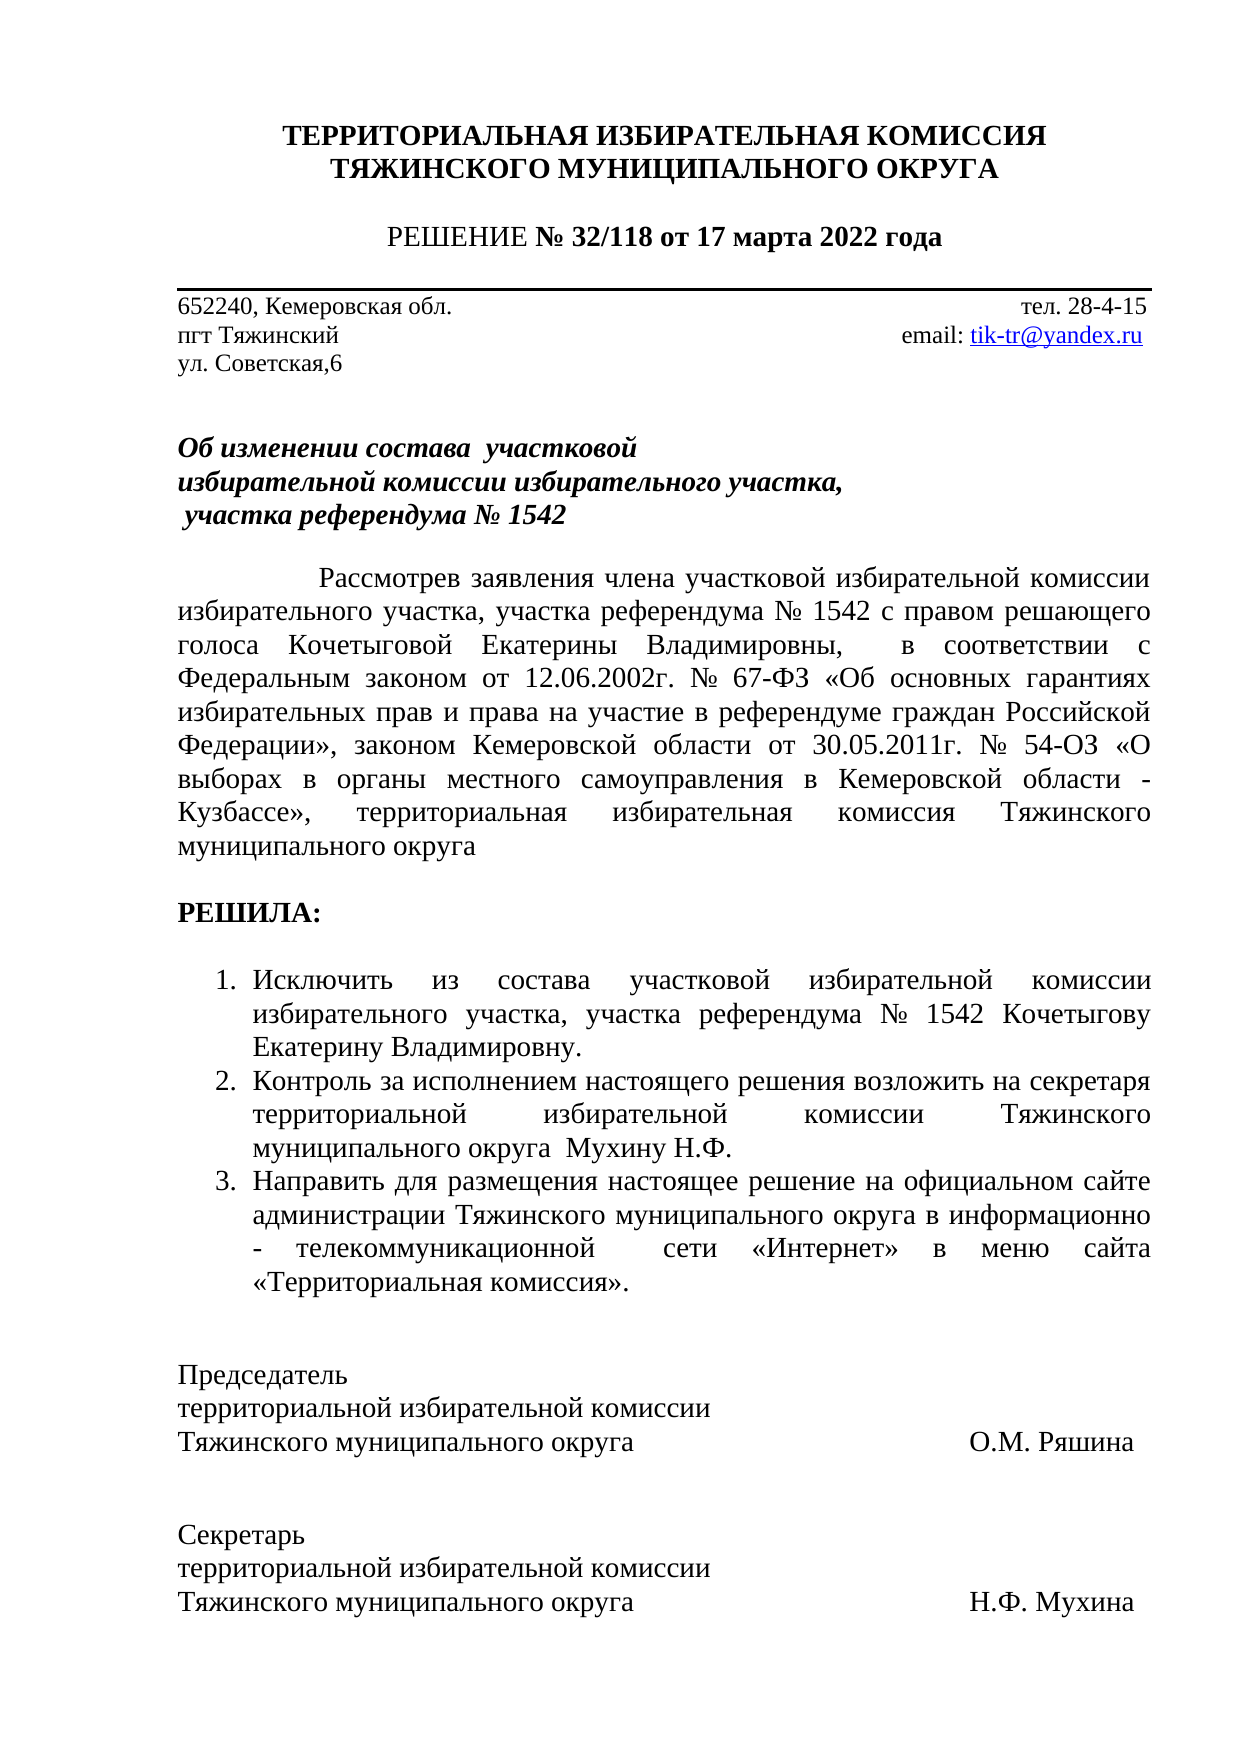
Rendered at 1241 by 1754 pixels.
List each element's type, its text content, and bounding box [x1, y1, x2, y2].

text пгт Тяжинский email: tik-tr@yandex.ru [177, 320, 1152, 348]
text территориальной избирательной комиссии [177, 1551, 1152, 1584]
text территориальной избирательной комиссии [177, 1391, 1152, 1424]
text 652240, Кемеровская обл. тел. 28-4-15 [177, 291, 1152, 320]
text ТЕРРИТОРИАЛЬНАЯ ИЗБИРАТЕЛЬНАЯ КОМИССИЯ [177, 118, 1152, 152]
text Секретарь [177, 1517, 1152, 1551]
text Тяжинского муниципального округа Н.Ф. Мухина [177, 1584, 1152, 1618]
text участка референдума № 1542 [177, 497, 1152, 531]
text Рассмотрев заявления члена участковой избирательной комиссии избирательного участка, участка референдума № 1542 с правом решающего голоса Кочетыговой Екатерины Владимировны, в соответствии с Федеральным законом от 12.06.2002г. № 67-ФЗ «Об основных гарантиях избирательных прав и права на участие в референдуме граждан Российской Федерации», законом Кемеровской области от 30.05.2011г. № 54-ОЗ «О выборах в органы местного самоуправления в Кемеровской области - Кузбассе», территориальная избирательная комиссия Тяжинского муниципального округа [177, 560, 1152, 862]
text ТЯЖИНСКОГО МУНИЦИПАЛЬНОГО ОКРУГА [177, 152, 1152, 185]
list Исключить из состава участковой избирательной комиссии избирательного участка, участка референдума № 1542 Кочетыгову Екатерину Владимировну. [215, 962, 1152, 1063]
text избирательной комиссии избирательного участка, [177, 464, 1152, 497]
text Тяжинского муниципального округа О.М. Ряшина [177, 1424, 1152, 1458]
list Направить для размещения настоящее решение на официальном сайте администрации Тяжинского муниципального округа в информационно - телекоммуникационной сети «Интернет» в меню сайта «Территориальная комиссия». [215, 1163, 1152, 1298]
text ул. Советская,6 [177, 348, 1152, 377]
text РЕШЕНИЕ № 32/118 от 17 марта 2022 года [177, 219, 1152, 252]
text Об изменении состава участковой [177, 430, 1152, 464]
text РЕШИЛА: [177, 895, 1152, 929]
list Контроль за исполнением настоящего решения возложить на секретаря территориальной избирательной комиссии Тяжинского муниципального округа Мухину Н.Ф. [215, 1063, 1152, 1163]
text Председатель [177, 1357, 1152, 1391]
